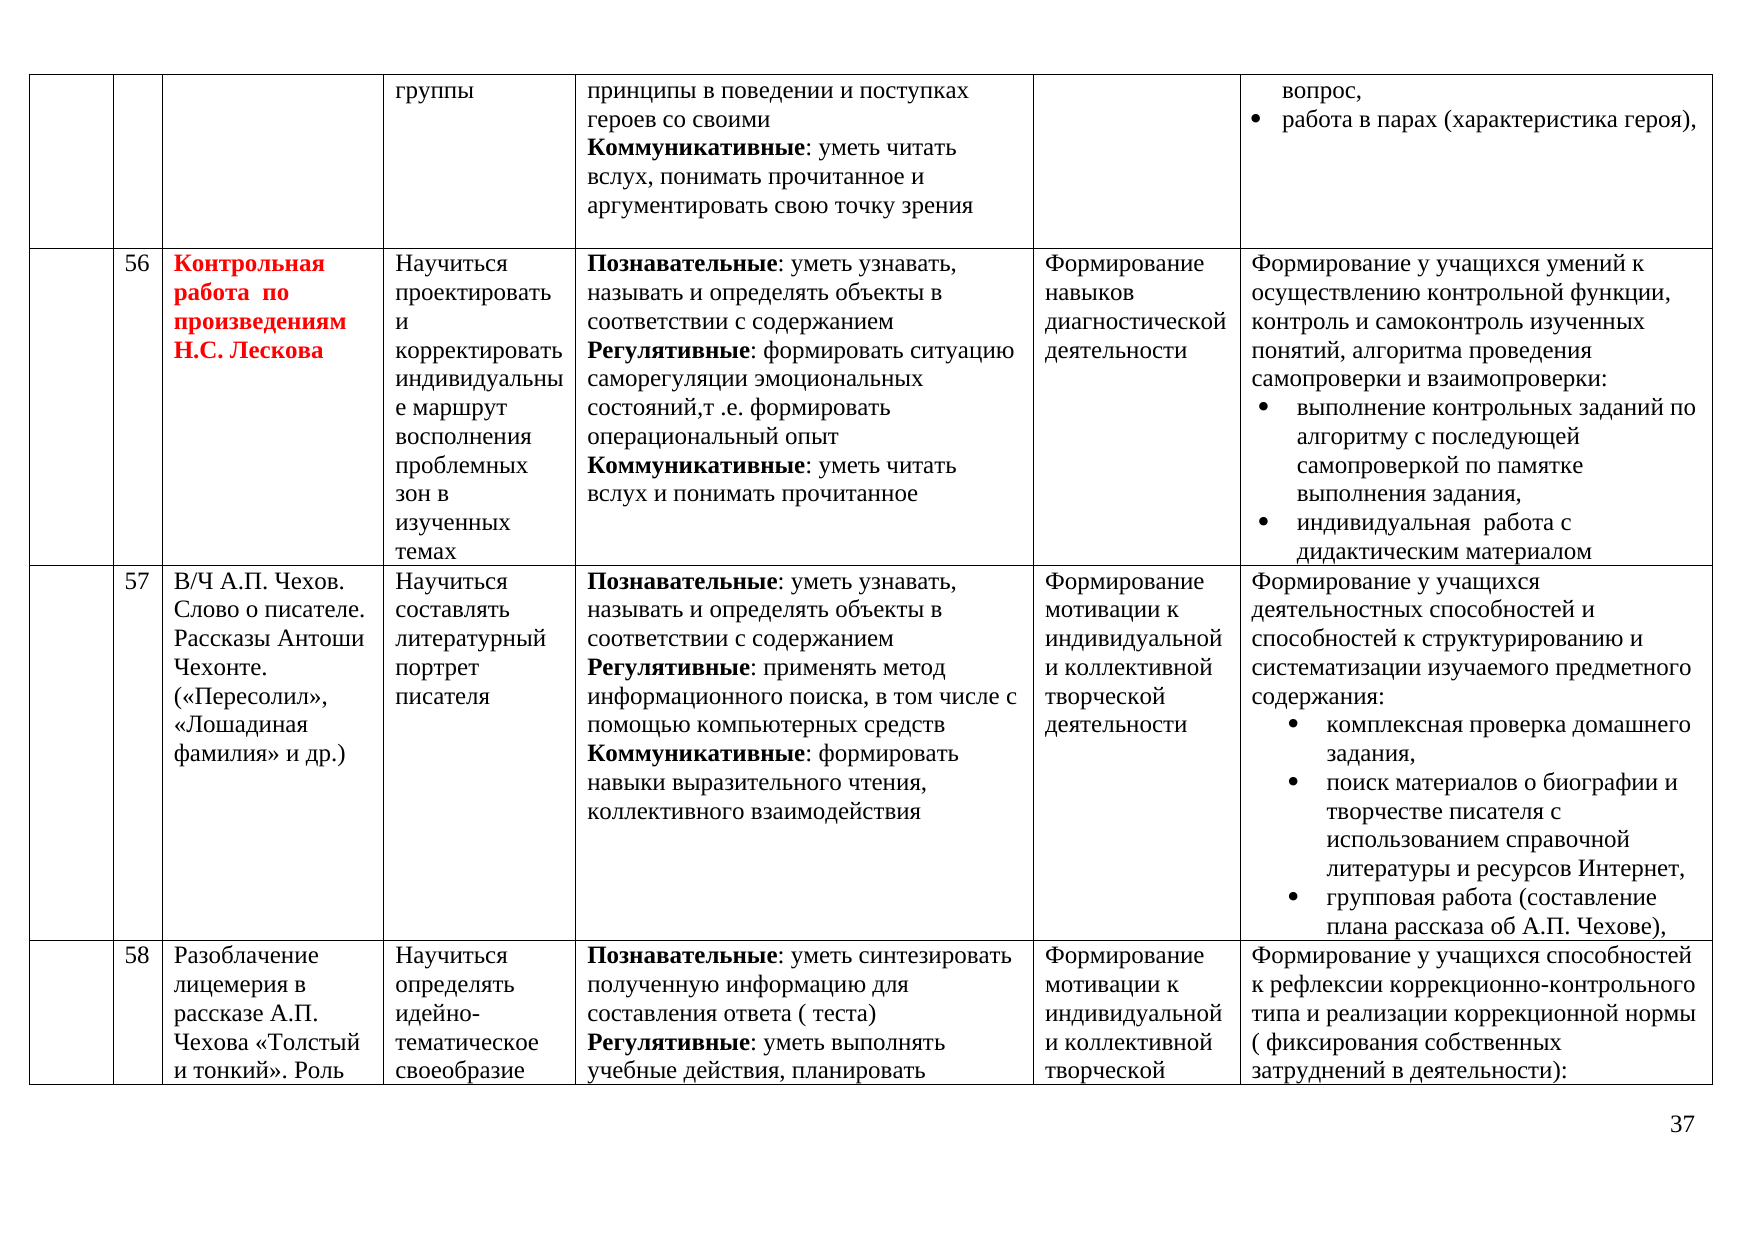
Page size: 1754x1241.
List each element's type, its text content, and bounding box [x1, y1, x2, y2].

table_cell 57 [114, 566, 162, 939]
table_cell Научиться проектировать и корректировать индивидуальные маршрут восполнения проблемных зон в изученных темах [384, 249, 575, 565]
table_cell [30, 75, 113, 247]
table_cell Контрольная работа по произведениям Н.С. Лескова [163, 249, 383, 565]
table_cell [163, 941, 383, 1084]
table_cell [30, 941, 113, 1084]
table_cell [1241, 75, 1712, 247]
table_cell Формирование мотивации к индивидуальной и коллективной творческой деятельности [1034, 566, 1240, 939]
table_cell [576, 75, 1033, 247]
table_cell Познавательные: уметь узнавать, называть и определять объекты в соответствии с содержанием Регулятивные: формировать ситуацию саморегуляции эмоциональных состояний,т .е. формировать операциональный опыт Коммуникативные: уметь читать вслух и понимать прочитанное [576, 249, 1033, 565]
table_cell Формирование у учащихся умений к осуществлению контрольной функции, контроль и самоконтроль изученных понятий, алгоритма проведения самопроверки и взаимопроверки: выполнение контрольных заданий по алгоритму с последующей самопроверкой по памятке выполнения задания, индивидуальная работа с дидактическим материалом [1241, 249, 1712, 565]
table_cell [384, 941, 575, 1084]
table_cell Формирование у учащихся деятельностных способностей и способностей к структурированию и систематизации изучаемого предметного содержания: комплексная проверка домашнего задания, поиск материалов о биографии и творчестве писателя с использованием справочной литературы и ресурсов Интернет, групповая работа (составление плана рассказа об А.П. Чехове), [1241, 566, 1712, 939]
table_cell В/Ч А.П. Чехов. Слово о писателе. Рассказы Антоши Чехонте. («Пересолил», «Лошадиная фамилия» и др.) [163, 566, 383, 939]
table_cell Научиться составлять литературный портрет писателя [384, 566, 575, 939]
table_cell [1241, 941, 1712, 1084]
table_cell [1034, 75, 1240, 247]
table_cell 56 [114, 249, 162, 565]
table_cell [384, 75, 575, 247]
table_cell [30, 566, 113, 939]
table_cell Формирование навыков диагностической деятельности [1034, 249, 1240, 565]
table_cell Познавательные: уметь узнавать, называть и определять объекты в соответствии с содержанием Регулятивные: применять метод информационного поиска, в том числе с помощью компьютерных средств Коммуникативные: формировать навыки выразительного чтения, коллективного взаимодействия [576, 566, 1033, 939]
table_cell 55 [114, 75, 162, 247]
table_cell 58 [114, 941, 162, 1084]
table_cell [1034, 941, 1240, 1084]
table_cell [576, 941, 1033, 1084]
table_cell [163, 75, 383, 247]
table_cell [30, 249, 113, 565]
